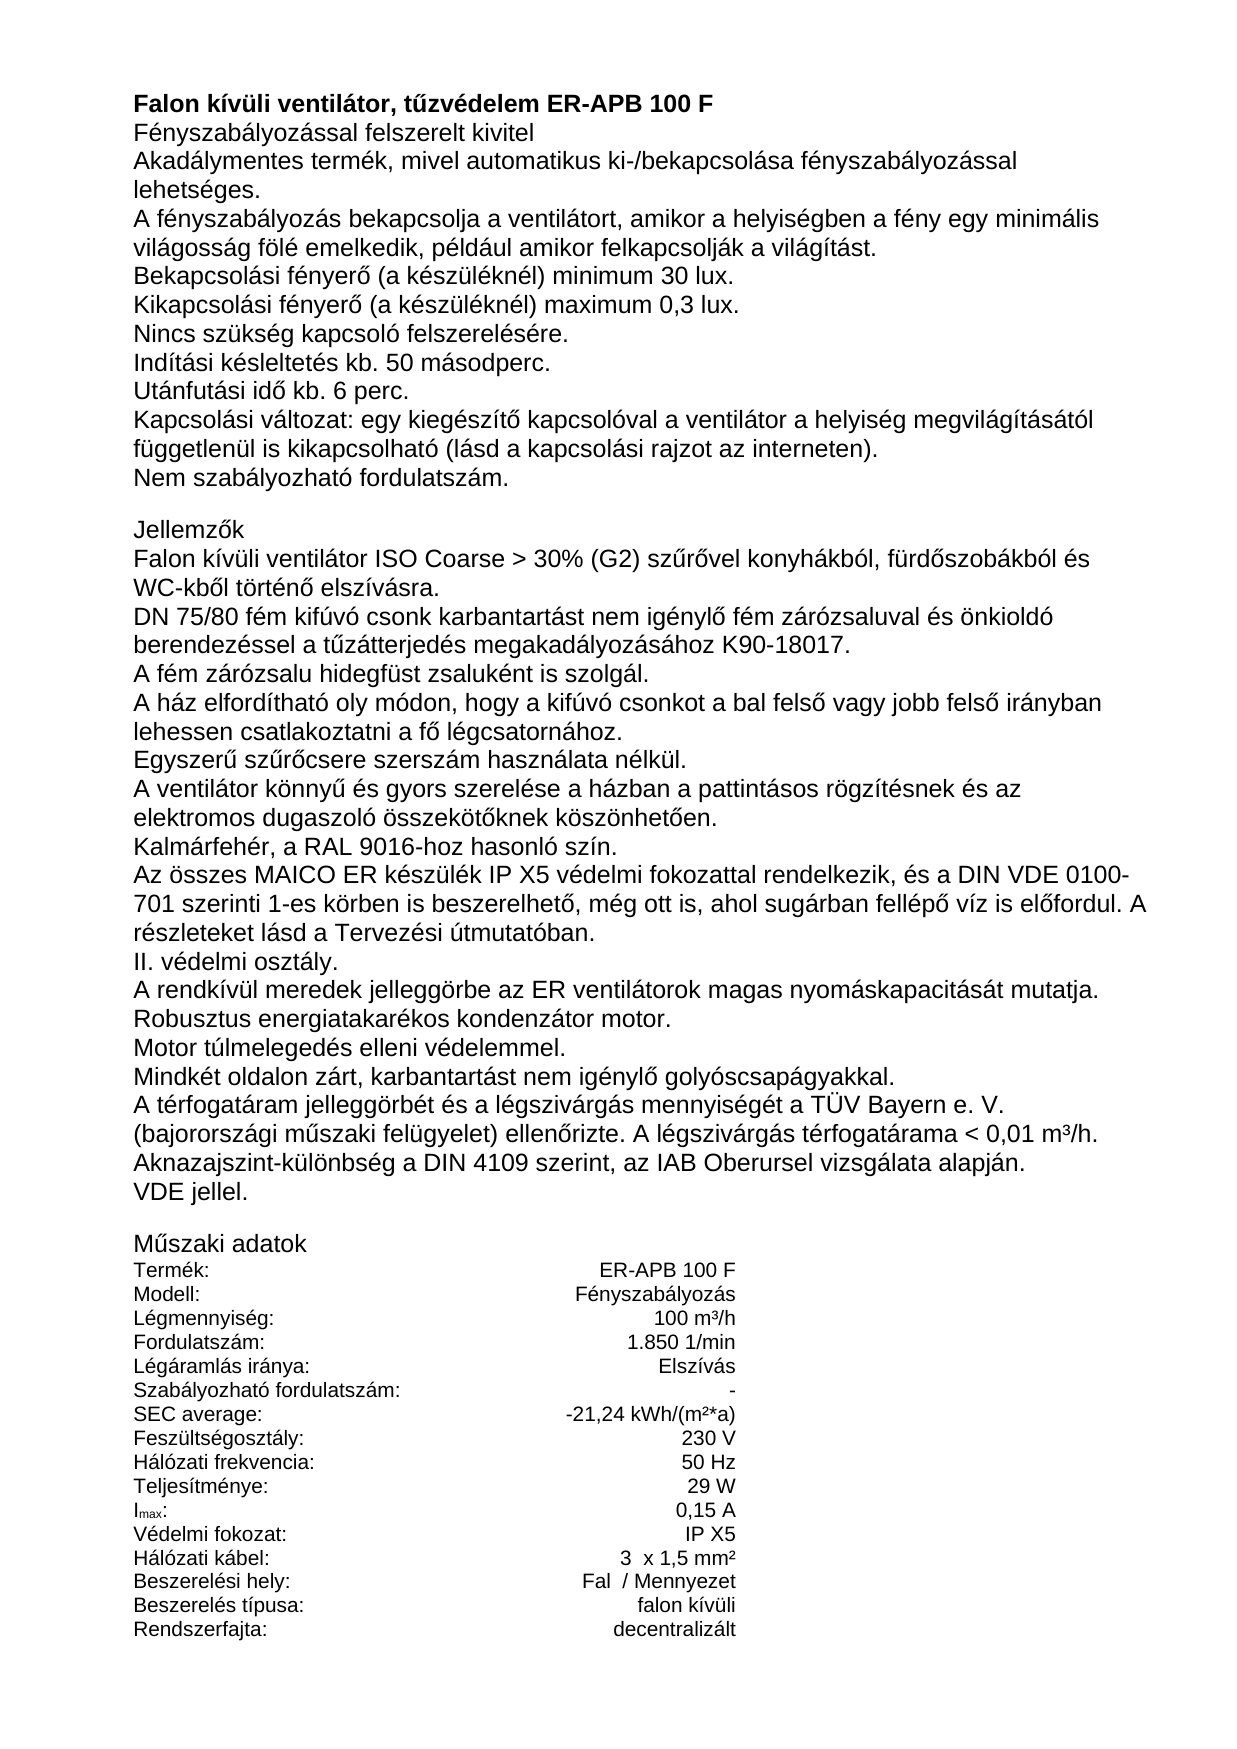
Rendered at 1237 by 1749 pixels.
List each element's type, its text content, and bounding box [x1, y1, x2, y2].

table_cell Feszültségosztály: [122, 1426, 434, 1449]
text Akadálymentes termék, mivel automatikus ki-/bekapcsolása fényszabályozással lehetséges. [133, 146, 1148, 204]
text A ventilátor könnyű és gyors szerelése a házban a pattintásos rögzítésnek és az elektromos dugaszoló összekötőknek köszönhetően. [133, 774, 1148, 831]
table_cell Szabályozható fordulatszám: [122, 1378, 434, 1402]
text Az összes MAICO ER készülék IP X5 védelmi fokozattal rendelkezik, és a DIN VDE 0100-701 szerinti 1-es körben is beszerelhető, még ott is, ahol sugárban fellépő víz is előfordul. A részleteket lásd a Tervezési útmutatóban. [133, 860, 1148, 946]
table_cell falon kívüli [434, 1593, 747, 1617]
table_cell Rendszerfajta: [122, 1617, 434, 1641]
table_cell - [434, 1378, 747, 1402]
text Jellemzők [133, 515, 1148, 544]
table_cell Imax: [122, 1498, 434, 1521]
table_header Termék: [122, 1258, 434, 1282]
table_cell Beszerelési hely: [122, 1569, 434, 1593]
text Egyszerű szűrőcsere szerszám használata nélkül. [133, 745, 1148, 774]
table_cell Teljesítménye: [122, 1474, 434, 1497]
text A fém zárózsalu hidegfüst zsaluként is szolgál. [133, 659, 1148, 688]
table_cell 29 W [434, 1474, 747, 1497]
table_cell SEC average: [122, 1402, 434, 1426]
text VDE jellel. [133, 1176, 1148, 1205]
table_cell Védelmi fokozat: [122, 1521, 434, 1545]
table_cell 0,15 A [434, 1498, 747, 1521]
text Nem szabályozható fordulatszám. [133, 462, 1148, 491]
table_cell Beszerelés típusa: [122, 1593, 434, 1617]
text Utánfutási idő kb. 6 perc. [133, 376, 1148, 405]
table_cell 100 m³/h [434, 1306, 747, 1330]
table_cell Fal / Mennyezet [434, 1569, 747, 1593]
table_cell Hálózati frekvencia: [122, 1450, 434, 1473]
table_cell Modell: [122, 1282, 434, 1306]
text Mindkét oldalon zárt, karbantartást nem igénylő golyóscsapágyakkal. [133, 1061, 1148, 1090]
table_cell IP X5 [434, 1521, 747, 1545]
text Fényszabályozással felszerelt kivitel [133, 117, 1148, 146]
text DN 75/80 fém kifúvó csonk karbantartást nem igénylő fém zárózsaluval és önkioldó berendezéssel a tűzátterjedés megakadályozásához K90-18017. [133, 601, 1148, 659]
text A ház elfordítható oly módon, hogy a kifúvó csonkot a bal felső vagy jobb felső irányban lehessen csatlakoztatni a fő légcsatornához. [133, 688, 1148, 745]
text Kapcsolási változat: egy kiegészítő kapcsolóval a ventilátor a helyiség megvilágításától függetlenül is kikapcsolható (lásd a kapcsolási rajzot az interneten). [133, 405, 1148, 462]
table_cell Légmennyiség: [122, 1306, 434, 1330]
table_cell Fényszabályozás [434, 1282, 747, 1306]
table_cell Hálózati kábel: [122, 1545, 434, 1569]
table_cell 1.850 1/min [434, 1330, 747, 1354]
table_cell decentralizált [434, 1617, 747, 1641]
text Motor túlmelegedés elleni védelemmel. [133, 1033, 1148, 1061]
text Kalmárfehér, a RAL 9016-hoz hasonló szín. [133, 831, 1148, 860]
table_cell Fordulatszám: [122, 1330, 434, 1354]
text Falon kívüli ventilátor, tűzvédelem ER-APB 100 F [133, 89, 1148, 117]
table_cell -21,24 kWh/(m²*a) [434, 1402, 747, 1426]
table_cell Elszívás [434, 1354, 747, 1378]
text Kikapcsolási fényerő (a készüléknél) maximum 0,3 lux. [133, 290, 1148, 319]
table_cell 3 x 1,5 mm² [434, 1545, 747, 1569]
text A rendkívül meredek jelleggörbe az ER ventilátorok magas nyomáskapacitását mutatja. [133, 975, 1148, 1004]
text Műszaki adatok [133, 1229, 1148, 1258]
text A térfogatáram jelleggörbét és a légszivárgás mennyiségét a TÜV Bayern e. V. (bajorországi műszaki felügyelet) ellenőrizte. A légszivárgás térfogatárama < 0,01 m³/h. [133, 1090, 1148, 1148]
text II. védelmi osztály. [133, 946, 1148, 975]
text Bekapcsolási fényerő (a készüléknél) minimum 30 lux. [133, 261, 1148, 290]
text Robusztus energiatakarékos kondenzátor motor. [133, 1004, 1148, 1033]
table_header ER-APB 100 F [434, 1258, 747, 1282]
table_cell 230 V [434, 1426, 747, 1449]
text Aknazajszint-különbség a DIN 4109 szerint, az IAB Oberursel vizsgálata alapján. [133, 1148, 1148, 1176]
text Nincs szükség kapcsoló felszerelésére. [133, 319, 1148, 347]
text Falon kívüli ventilátor ISO Coarse > 30% (G2) szűrővel konyhákból, fürdőszobákból és WC-kből történő elszívásra. [133, 544, 1148, 601]
text Indítási késleltetés kb. 50 másodperc. [133, 347, 1148, 376]
table_cell 50 Hz [434, 1450, 747, 1473]
text A fényszabályozás bekapcsolja a ventilátort, amikor a helyiségben a fény egy minimális világosság fölé emelkedik, például amikor felkapcsolják a világítást. [133, 204, 1148, 261]
table_cell Légáramlás iránya: [122, 1354, 434, 1378]
